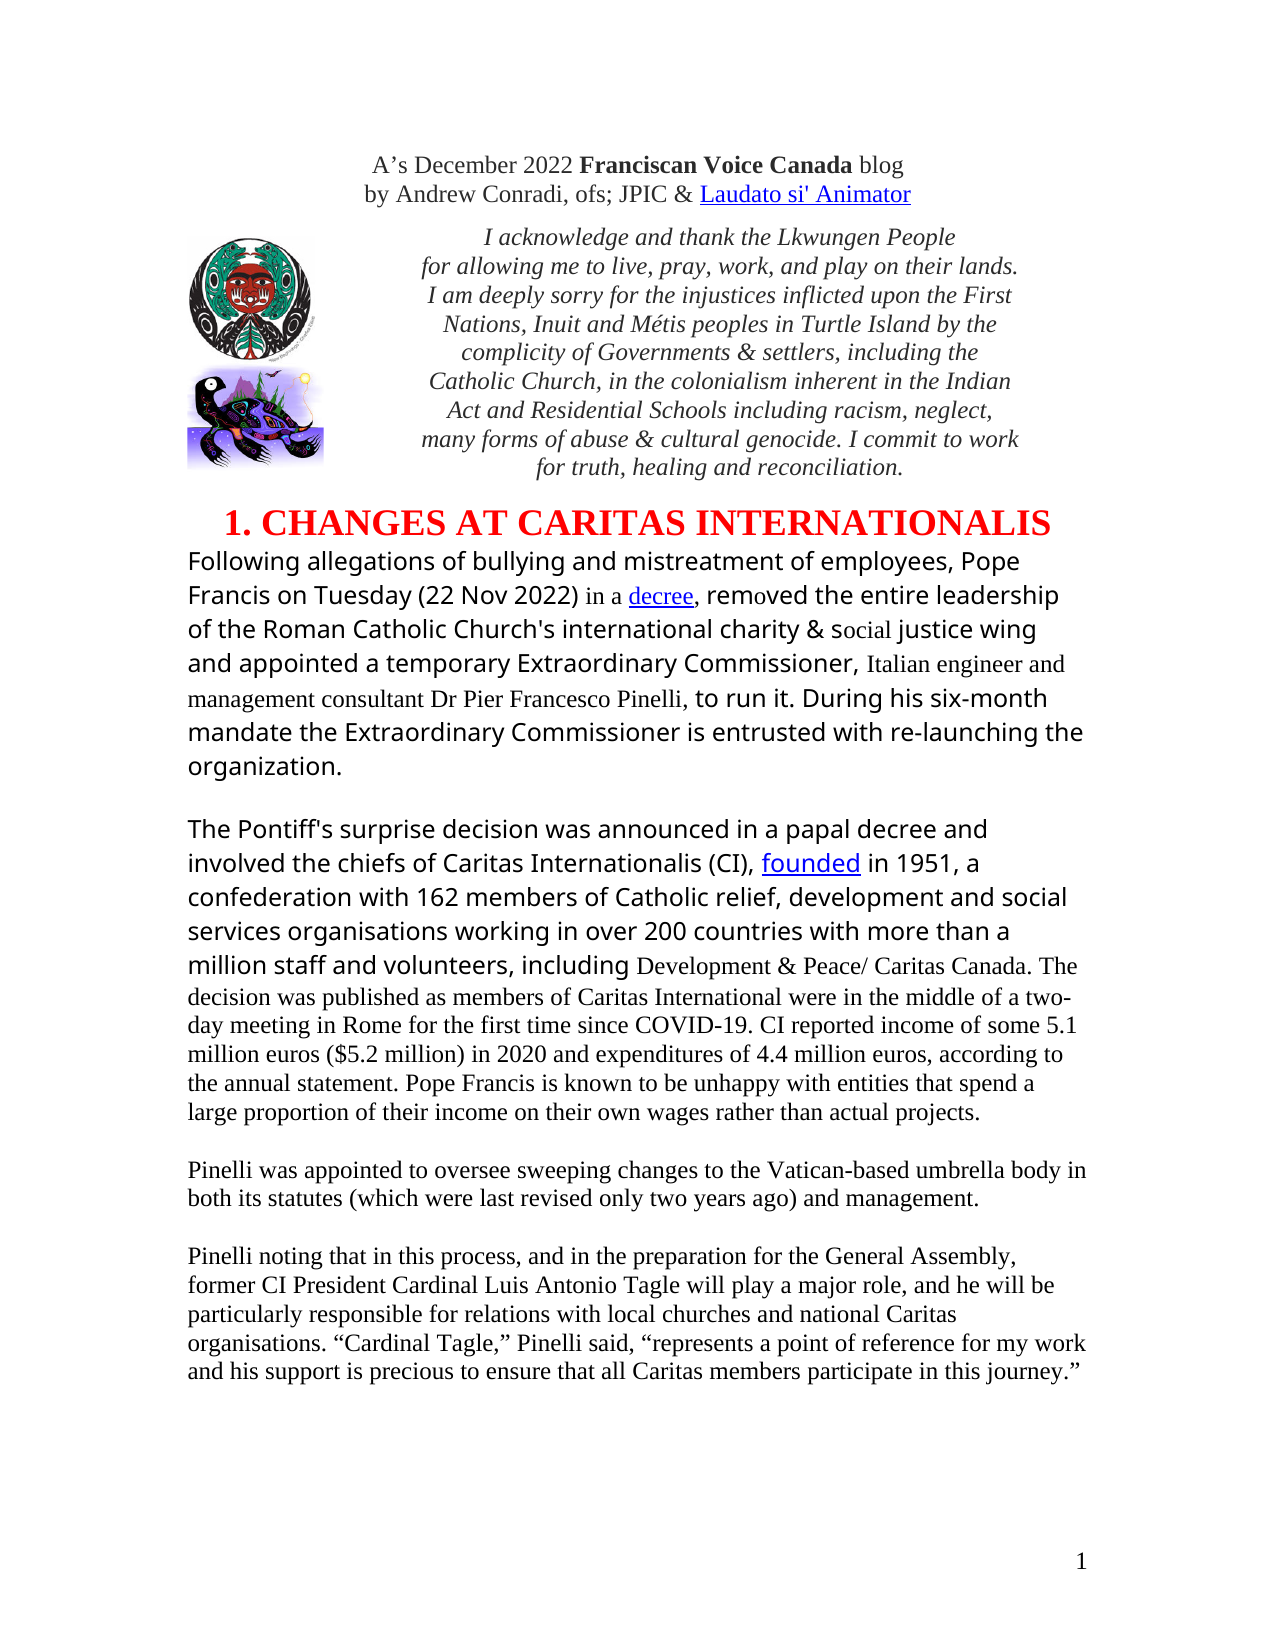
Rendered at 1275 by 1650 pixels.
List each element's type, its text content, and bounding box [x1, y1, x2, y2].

text The Pontiff's surprise decision was announced in a papal decree and involved the chiefs of Caritas Internationalis (CI), founded in 1951, a confederation with 162 members of Catholic relief, development and social services organisations working in over 200 countries with more than a million staff and volunteers, including Development & Peace/ Caritas Canada. The decision was published as members of Caritas International were in the middle of a two-day meeting in Rome for the first time since COVID-19. CI reported income of some 5.1 million euros ($5.2 million) in 2020 and expenditures of 4.4 million euros, according to the annual statement. Pope Francis is known to be unhappy with entities that spend a large proportion of their income on their own wages rather than actual projects. [187, 812, 1088, 1126]
text 1. CHANGES AT CARITAS INTERNATIONALIS [187, 501, 1088, 544]
text Following allegations of bullying and mistreatment of employees, Pope Francis on Tuesday (22 Nov 2022) in a decree, removed the entire leadership of the Roman Catholic Church's international charity & social justice wing and appointed a temporary Extraordinary Commissioner, Italian engineer and management consultant Dr Pier Francesco Pinelli, to run it. During his six-month mandate the Extraordinary Commissioner is entrusted with re-launching the organization. [187, 544, 1088, 782]
text A’s December 2022 Franciscan Voice Canada blog [187, 150, 1088, 179]
text Pinelli noting that in this process, and in the preparation for the General Assembly, former CI President Cardinal Luis Antonio Tagle will play a major role, and he will be particularly responsible for relations with local churches and national Caritas organisations. “Cardinal Tagle,” Pinelli said, “represents a point of reference for my work and his support is precious to ensure that all Caritas members participate in this journey.” [187, 1241, 1088, 1385]
picture [187, 236, 324, 472]
text by Andrew Conradi, ofs; JPIC & Laudato si' Animator [187, 179, 1088, 207]
text Pinelli was appointed to oversee sweeping changes to the Vatican-based umbrella body in both its statutes (which were last revised only two years ago) and management. [187, 1155, 1088, 1212]
